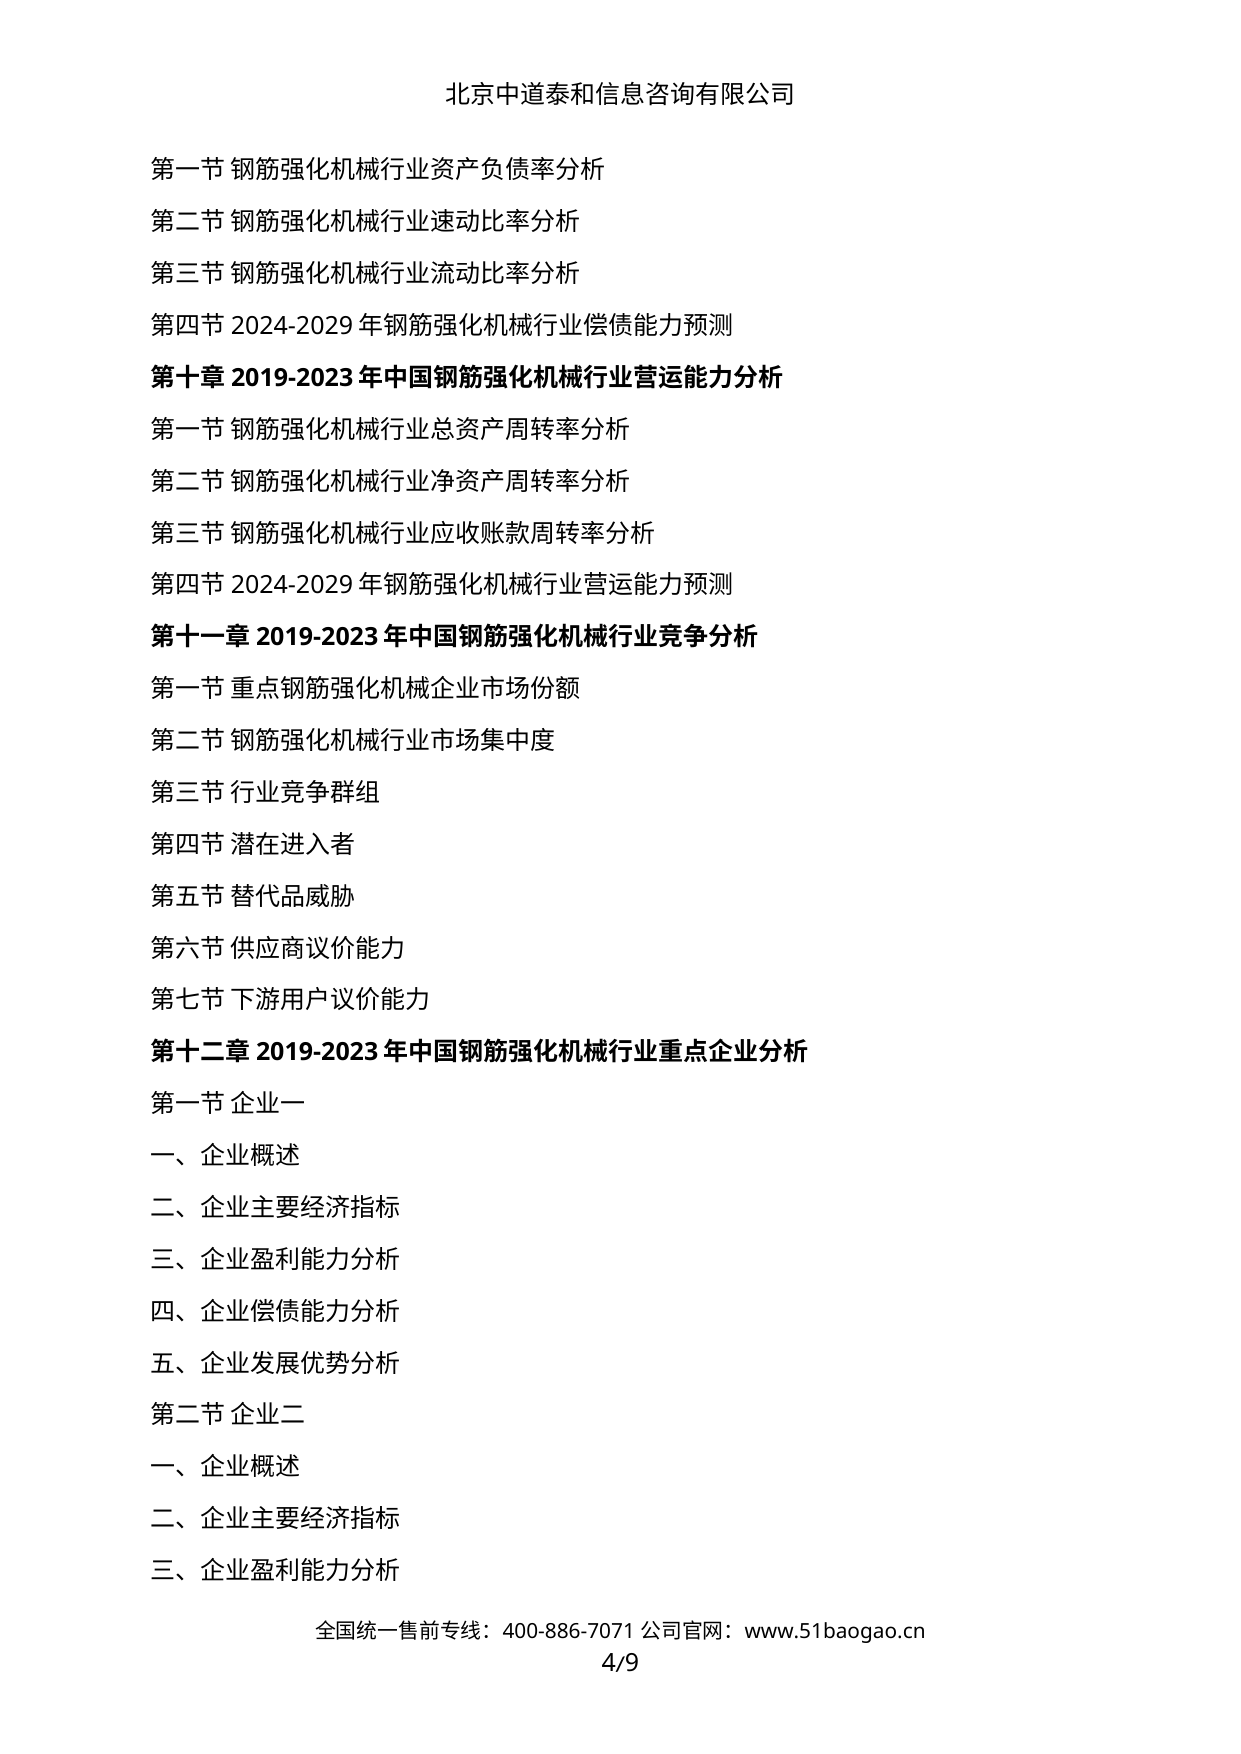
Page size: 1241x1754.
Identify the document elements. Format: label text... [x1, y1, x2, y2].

text 第十一章 2019-2023年中国钢筋强化机械行业竞争分析 [150, 617, 1090, 653]
text 三、企业盈利能力分析 [150, 1239, 1090, 1276]
text 二、企业主要经济指标 [150, 1187, 1090, 1224]
text 第二节 钢筋强化机械行业市场集中度 [150, 721, 1090, 757]
text 第二节 企业二 [150, 1395, 1090, 1431]
text 第二节 钢筋强化机械行业净资产周转率分析 [150, 461, 1090, 497]
text 第三节 行业竞争群组 [150, 772, 1090, 809]
text 三、企业盈利能力分析 [150, 1551, 1090, 1587]
text 第一节 钢筋强化机械行业总资产周转率分析 [150, 409, 1090, 446]
text 四、企业偿债能力分析 [150, 1291, 1090, 1327]
text 第一节 企业一 [150, 1084, 1090, 1120]
text 二、企业主要经济指标 [150, 1499, 1090, 1535]
text 第四节 潜在进入者 [150, 824, 1090, 861]
text 一、企业概述 [150, 1136, 1090, 1172]
text 第七节 下游用户议价能力 [150, 980, 1090, 1016]
text 五、企业发展优势分析 [150, 1343, 1090, 1379]
text 第十章 2019-2023年中国钢筋强化机械行业营运能力分析 [150, 357, 1090, 394]
text 第一节 重点钢筋强化机械企业市场份额 [150, 669, 1090, 705]
text 第四节 2024-2029年钢筋强化机械行业营运能力预测 [150, 565, 1090, 601]
text 第二节 钢筋强化机械行业速动比率分析 [150, 202, 1090, 238]
text 第六节 供应商议价能力 [150, 928, 1090, 964]
text 第三节 钢筋强化机械行业流动比率分析 [150, 254, 1090, 290]
text 第三节 钢筋强化机械行业应收账款周转率分析 [150, 513, 1090, 549]
text 第一节 钢筋强化机械行业资产负债率分析 [150, 150, 1090, 186]
text 第四节 2024-2029年钢筋强化机械行业偿债能力预测 [150, 306, 1090, 342]
text 第十二章 2019-2023年中国钢筋强化机械行业重点企业分析 [150, 1032, 1090, 1068]
text 一、企业概述 [150, 1447, 1090, 1483]
text 第五节 替代品威胁 [150, 876, 1090, 912]
